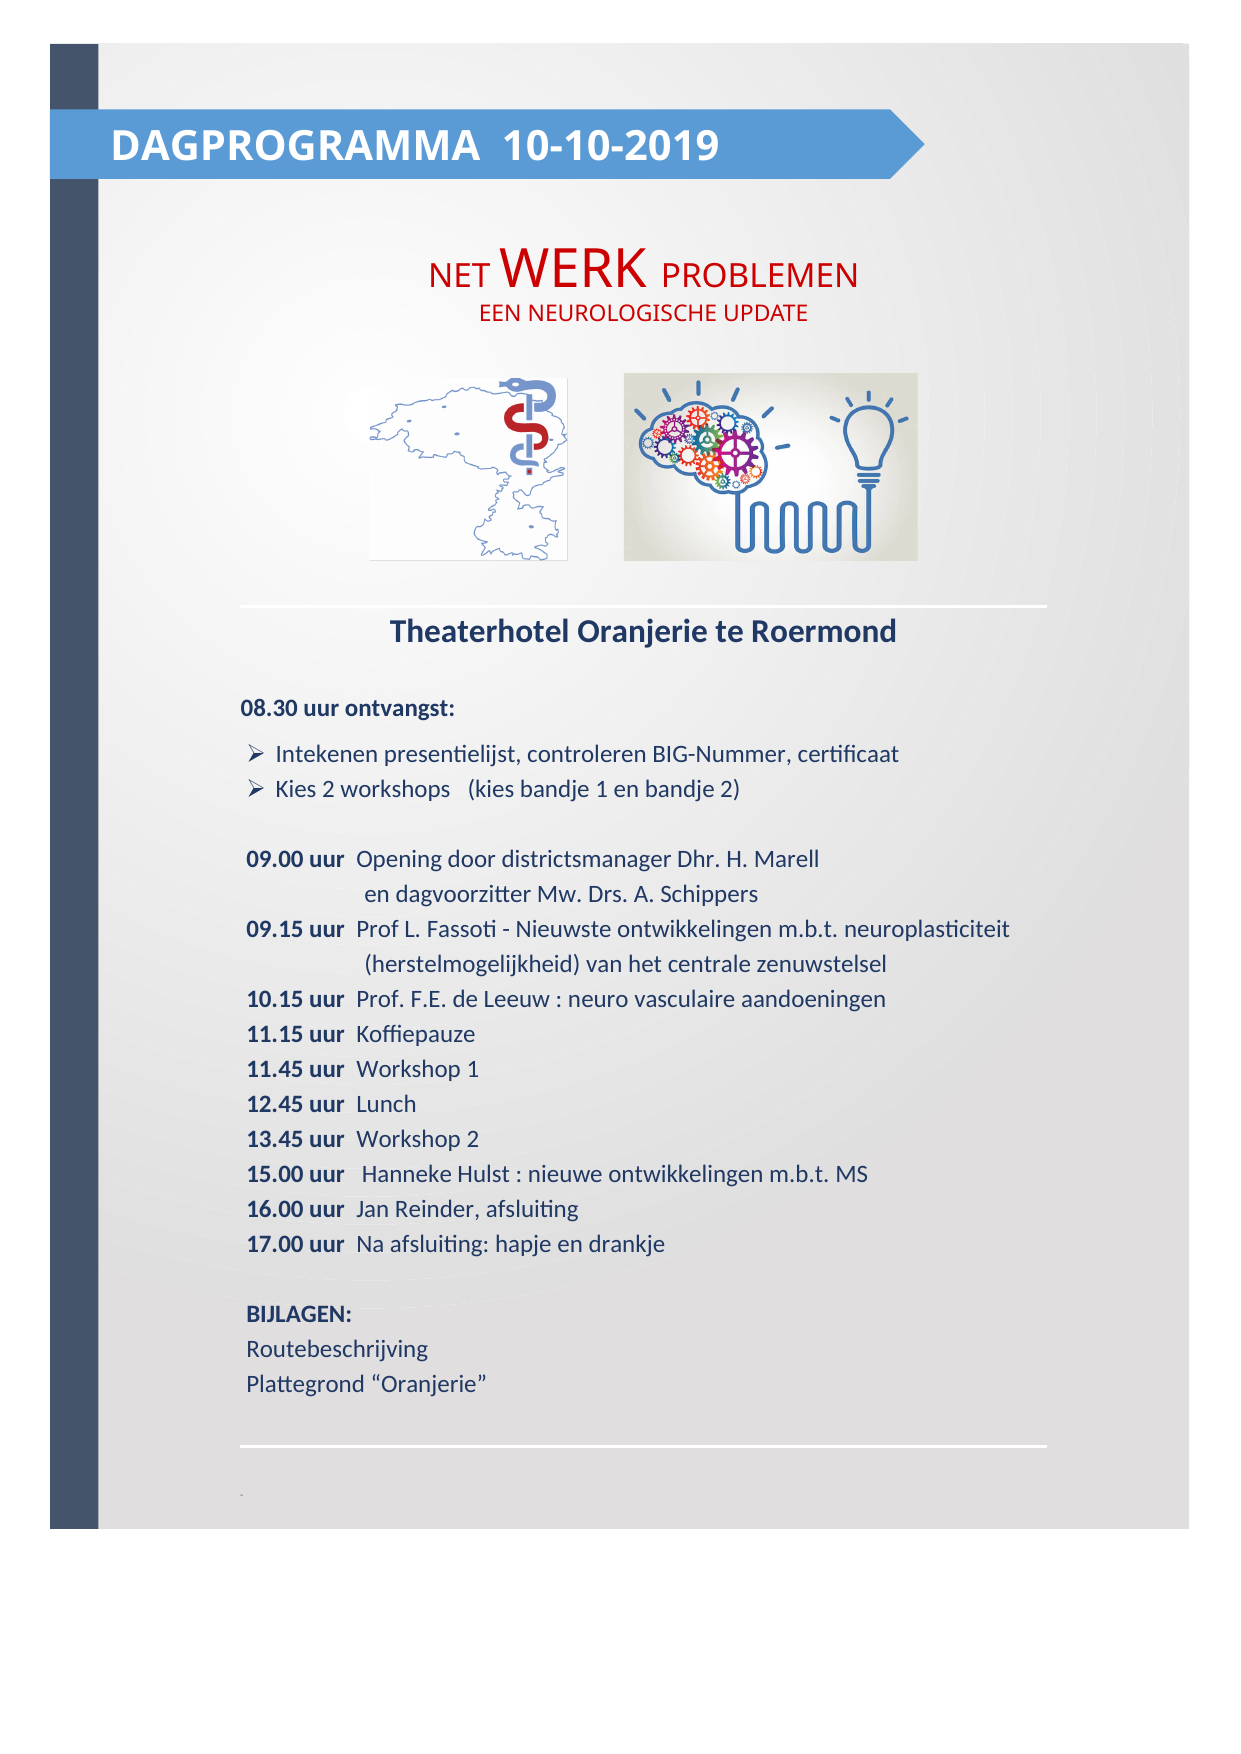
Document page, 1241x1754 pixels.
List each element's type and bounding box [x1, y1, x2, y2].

picture [369, 378, 568, 561]
picture [623, 373, 918, 561]
